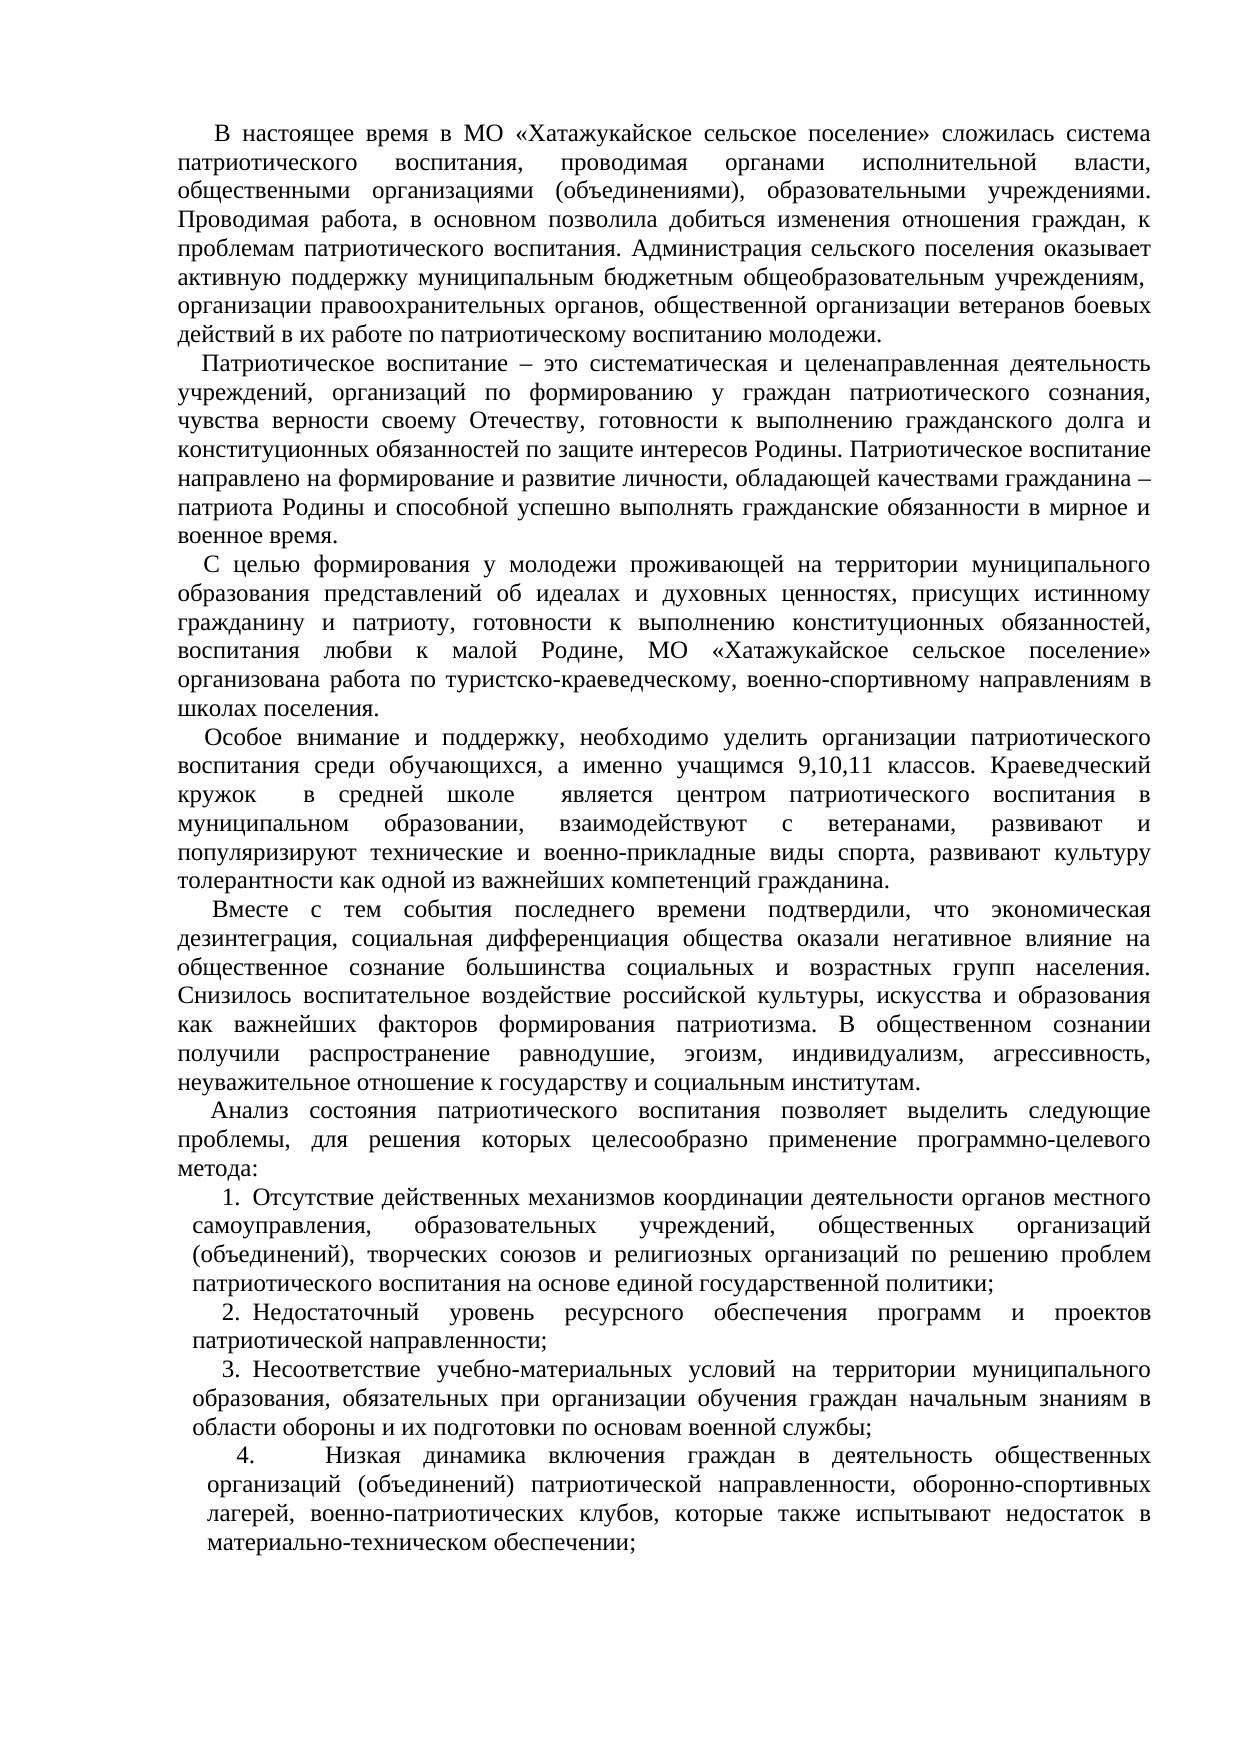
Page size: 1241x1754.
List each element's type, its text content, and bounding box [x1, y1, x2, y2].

text С целью формирования у молодежи проживающей на территории муниципального образования представлений об идеалах и духовных ценностях, присущих истинному гражданину и патриоту, готовности к выполнению конституционных обязанностей, воспитания любви к малой Родине, МО «Хатажукайское сельское поселение» организована работа по туристско-краеведческому, военно-спортивному направлениям в школах поселения. [177, 549, 1152, 722]
list Низкая динамика включения граждан в деятельность общественных организаций (объединений) патриотической направленности, оборонно-спортивных лагерей, военно-патриотических клубов, которые также испытывают недостаток в материально-техническом обеспечении; [207, 1441, 1152, 1556]
list Отсутствие действенных механизмов координации деятельности органов местного самоуправления, образовательных учреждений, общественных организаций (объединений), творческих союзов и религиозных организаций по решению проблем патриотического воспитания на основе единой государственной политики; [192, 1182, 1152, 1297]
text Особое внимание и поддержку, необходимо уделить организации патриотического воспитания среди обучающихся, а именно учащимся 9,10,11 классов. Краеведческий кружок в средней школе является центром патриотического воспитания в муниципальном образовании, взаимодействуют с ветеранами, развивают и популяризируют технические и военно-прикладные виды спорта, развивают культуру толерантности как одной из важнейших компетенций гражданина. [177, 722, 1152, 894]
text Вместе с тем события последнего времени подтвердили, что экономическая дезинтеграция, социальная дифференциация общества оказали негативное влияние на общественное сознание большинства социальных и возрастных групп населения. Снизилось воспитательное воздействие российской культуры, искусства и образования как важнейших факторов формирования патриотизма. В общественном сознании получили распространение равнодушие, эгоизм, индивидуализм, агрессивность, неуважительное отношение к государству и социальным институтам. [177, 894, 1152, 1096]
text Анализ состояния патриотического воспитания позволяет выделить следующие проблемы, для решения которых целесообразно применение программно-целевого метода: [177, 1096, 1152, 1182]
text В настоящее время в МО «Хатажукайское сельское поселение» сложилась система патриотического воспитания, проводимая органами исполнительной власти, общественными организациями (объединениями), образовательными учреждениями. Проводимая работа, в основном позволила добиться изменения отношения граждан, к проблемам патриотического воспитания. Администрация сельского поселения оказывает активную поддержку муниципальным бюджетным общеобразовательным учреждениям, организации правоохранительных органов, общественной организации ветеранов боевых действий в их работе по патриотическому воспитанию молодежи. [177, 118, 1152, 348]
list Несоответствие учебно-материальных условий на территории муниципального образования, обязательных при организации обучения граждан начальным знаниям в области обороны и их подготовки по основам военной службы; [192, 1354, 1152, 1441]
list Недостаточный уровень ресурсного обеспечения программ и проектов патриотической направленности; [192, 1297, 1152, 1354]
text Патриотическое воспитание – это систематическая и целенаправленная деятельность учреждений, организаций по формированию у граждан патриотического сознания, чувства верности своему Отечеству, готовности к выполнению гражданского долга и конституционных обязанностей по защите интересов Родины. Патриотическое воспитание направлено на формирование и развитие личности, обладающей качествами гражданина – патриота Родины и способной успешно выполнять гражданские обязанности в мирное и военное время. [177, 348, 1152, 549]
